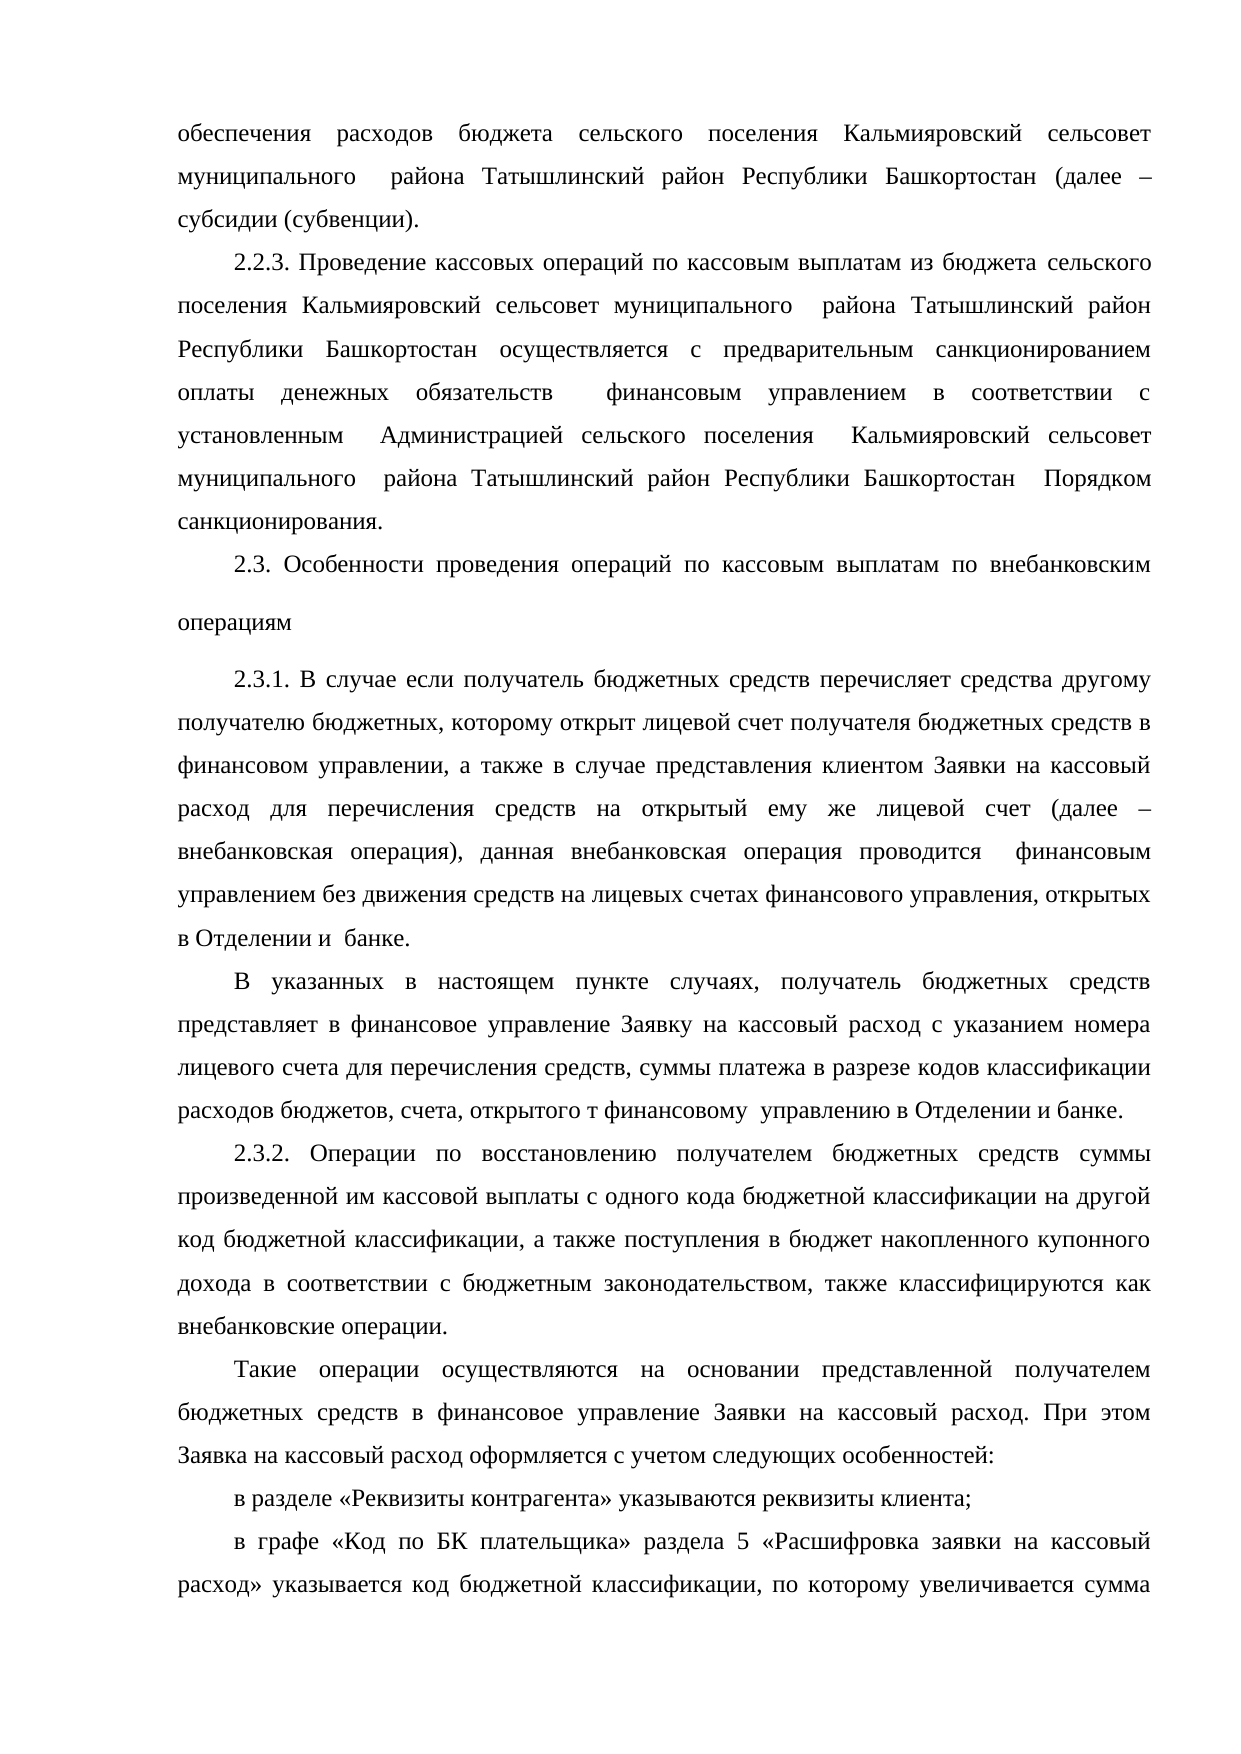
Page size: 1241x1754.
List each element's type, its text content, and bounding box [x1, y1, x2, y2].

text 2.3.1. В случае если получатель бюджетных средств перечисляет средства другому получателю бюджетных, которому открыт лицевой счет получателя бюджетных средств в финансовом управлении, а также в случае представления клиентом Заявки на кассовый расход для перечисления средств на открытый ему же лицевой счет (далее – внебанковская операция), данная внебанковская операция проводится финансовым управлением без движения средств на лицевых счетах финансового управления, открытых в Отделении и банке. [177, 664, 1152, 951]
text в разделе «Реквизиты контрагента» указываются реквизиты клиента; [177, 1483, 1152, 1512]
text 2.3. Особенности проведения операций по кассовым выплатам по внебанковским операциям [177, 549, 1152, 645]
text Такие операции осуществляются на основании представленной получателем бюджетных средств в финансовое управление Заявки на кассовый расход. При этом Заявка на кассовый расход оформляется с учетом следующих особенностей: [177, 1354, 1152, 1469]
text 2.3.2. Операции по восстановлению получателем бюджетных средств суммы произведенной им кассовой выплаты с одного кода бюджетной классификации на другой код бюджетной классификации, а также поступления в бюджет накопленного купонного дохода в соответствии с бюджетным законодательством, также классифицируются как внебанковские операции. [177, 1138, 1152, 1339]
text 2.2.3. Проведение кассовых операций по кассовым выплатам из бюджета сельского поселения Кальмияровский сельсовет муниципального района Татышлинский район Республики Башкортостан осуществляется с предварительным санкционированием оплаты денежных обязательств финансовым управлением в соответствии с установленным Администрацией сельского поселения Кальмияровский сельсовет муниципального района Татышлинский район Республики Башкортостан Порядком санкционирования. [177, 247, 1152, 535]
text В указанных в настоящем пункте случаях, получатель бюджетных средств представляет в финансовое управление Заявку на кассовый расход с указанием номера лицевого счета для перечисления средств, суммы платежа в разрезе кодов классификации расходов бюджетов, счета, открытого т финансовому управлению в Отделении и банке. [177, 966, 1152, 1124]
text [177, 1526, 1152, 1598]
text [177, 118, 1152, 233]
